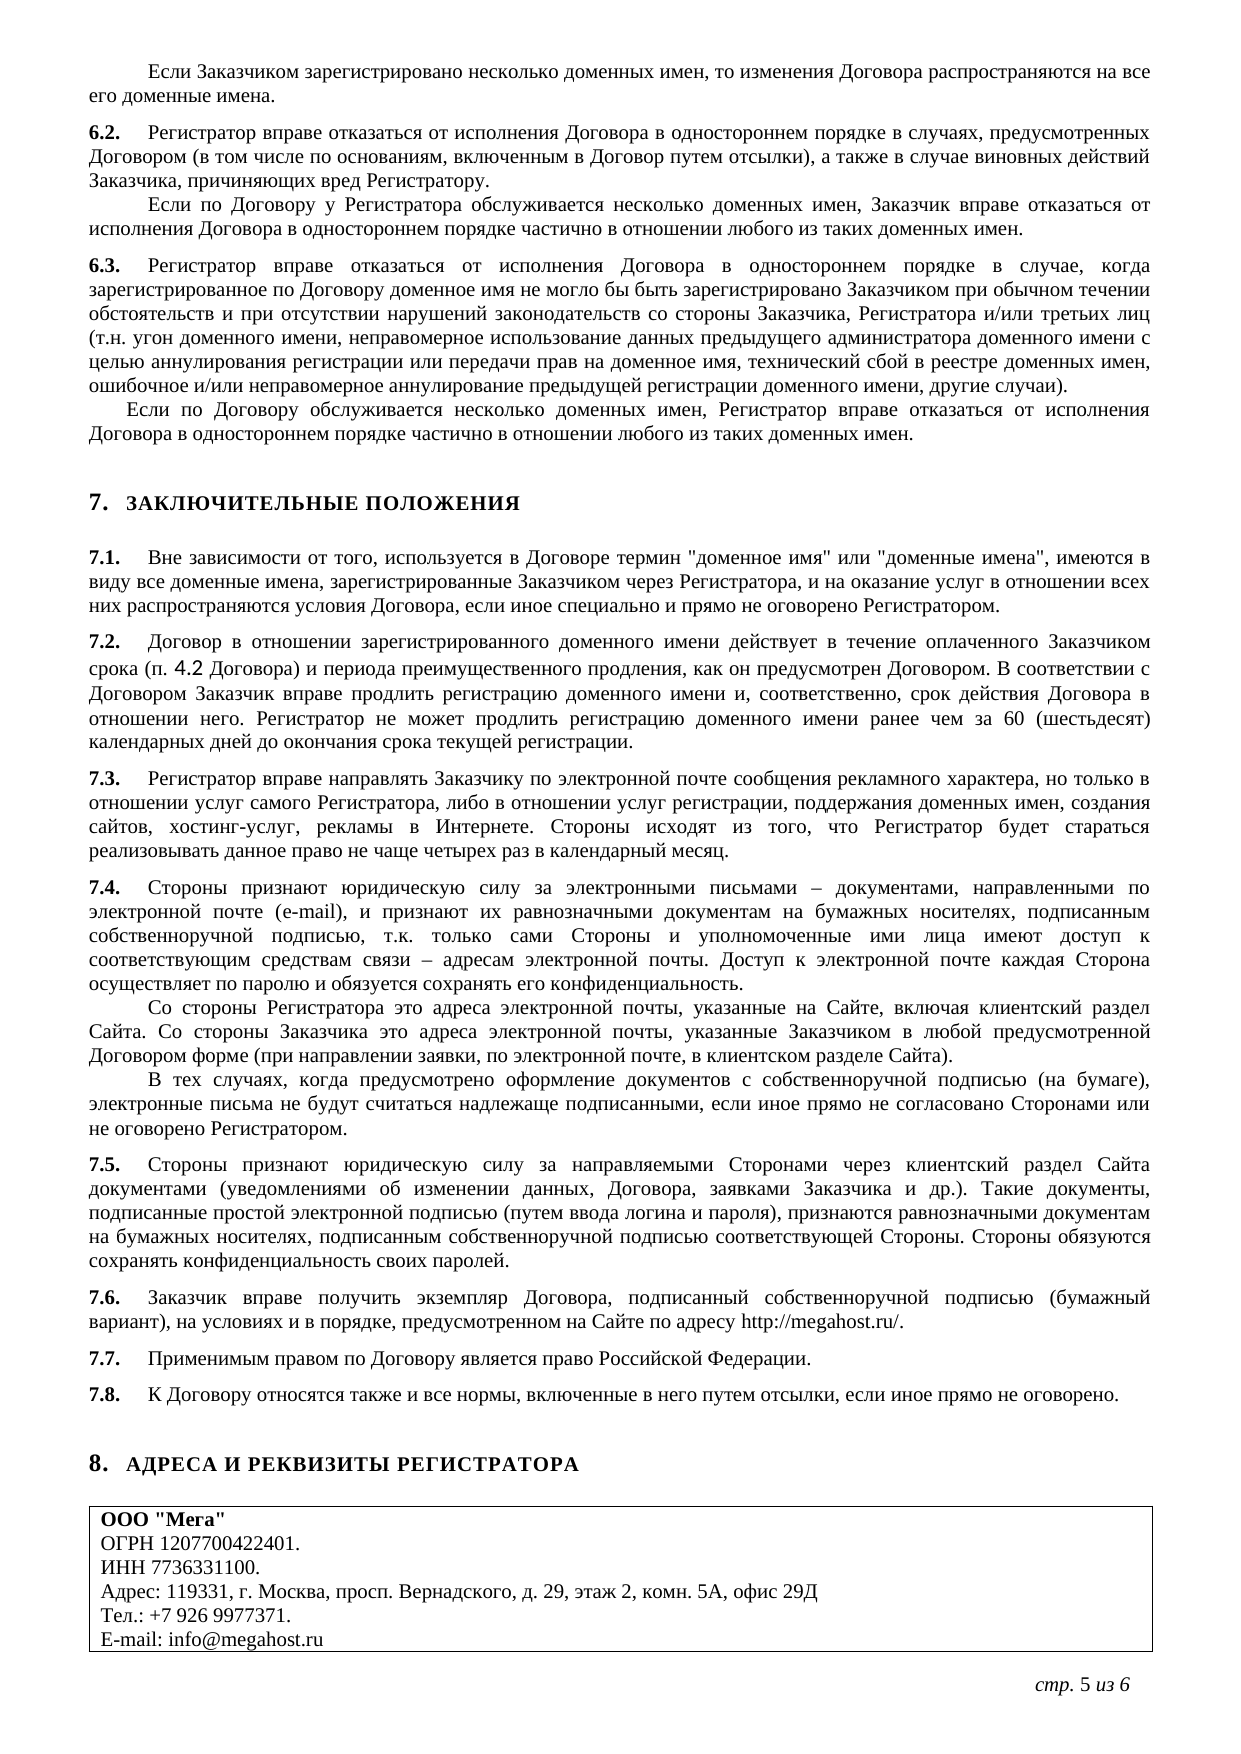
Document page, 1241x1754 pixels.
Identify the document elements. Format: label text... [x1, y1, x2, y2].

table_header ООО "Мега" ОГРН 1207700422401. ИНН 7736331100. Адрес: 119331, г. Москва, просп. Вернадского, д. 29, этаж 2, комн. 5А, офис 29Д Тел.: +7 926 9977371. E-mail: info@megahost.ru [90, 1507, 1152, 1651]
list Вне зависимости от того, используется в Договоре термин "доменное имя" или "доменные имена", имеются в виду все доменные имена, зарегистрированные Заказчиком через Регистратора, и на оказание услуг в отношении всех них распространяются условия Договора, если иное специально и прямо не оговорено Регистратором. [89, 544, 1152, 617]
text Если по Договору у Регистратора обслуживается несколько доменных имен, Заказчик вправе отказаться от исполнения Договора в одностороннем порядке частично в отношении любого из таких доменных имен. [89, 192, 1152, 240]
list Регистратор вправе отказаться от исполнения Договора в одностороннем порядке в случаях, предусмотренных Договором (в том числе по основаниям, включенным в Договор путем отсылки), а также в случае виновных действий Заказчика, причиняющих вред Регистратору. [89, 120, 1152, 192]
text Если Заказчиком зарегистрировано несколько доменных имен, то изменения Договора распространяются на все его доменные имена. [89, 59, 1152, 107]
list Если по Договору обслуживается несколько доменных имен, Регистратор вправе отказаться от исполнения Договора в одностороннем порядке частично в отношении любого из таких доменных имен. [89, 397, 1152, 445]
list ЗАКЛЮЧИТЕЛЬНЫЕ ПОЛОЖЕНИЯ [89, 487, 1152, 515]
list Применимым правом по Договору является право Российской Федерации. [89, 1345, 1152, 1369]
text В тех случаях, когда предусмотрено оформление документов с собственноручной подписью (на бумаге), электронные письма не будут считаться надлежаще подписанными, если иное прямо не согласовано Сторонами или не оговорено Регистратором. [89, 1067, 1152, 1139]
list Стороны признают юридическую силу за электронными письмами – документами, направленными по электронной почте (e-mail), и признают их равнозначными документам на бумажных носителях, подписанным собственноручной подписью, т.к. только сами Стороны и уполномоченные ими лица имеют доступ к соответствующим средствам связи – адресам электронной почты. Доступ к электронной почте каждая Сторона осуществляет по паролю и обязуется сохранять его конфиденциальность. [89, 875, 1152, 995]
text Со стороны Регистратора это адреса электронной почты, указанные на Сайте, включая клиентский раздел Сайта. Со стороны Заказчика это адреса электронной почты, указанные Заказчиком в любой предусмотренной Договором форме (при направлении заявки, по электронной почте, в клиентском разделе Сайта). [89, 995, 1152, 1067]
list Регистратор вправе отказаться от исполнения Договора в одностороннем порядке в случае, когда зарегистрированное по Договору доменное имя не могло бы быть зарегистрировано Заказчиком при обычном течении обстоятельств и при отсутствии нарушений законодательств со стороны Заказчика, Регистратора и/или третьих лиц (т.н. угон доменного имени, неправомерное использование данных предыдущего администратора доменного имени с целью аннулирования регистрации или передачи прав на доменное имя, технический сбой в реестре доменных имен, ошибочное и/или неправомерное аннулирование предыдущей регистрации доменного имени, другие случаи). [89, 252, 1152, 397]
list Заказчик вправе получить экземпляр Договора, подписанный собственноручной подписью (бумажный вариант), на условиях и в порядке, предусмотренном на Сайте по адресу http://megahost.ru/. [89, 1285, 1152, 1333]
list К Договору относятся также и все нормы, включенные в него путем отсылки, если иное прямо не оговорено. [89, 1382, 1152, 1406]
list АДРЕСА И РЕКВИЗИТЫ РЕГИСТРАТОРА [89, 1448, 1152, 1476]
list Договор в отношении зарегистрированного доменного имени действует в течение оплаченного Заказчиком срока (п. 4.2 Договора) и периода преимущественного продления, как он предусмотрен Договором. В соответствии с Договором Заказчик вправе продлить регистрацию доменного имени и, соответственно, срок действия Договора в отношении него. Регистратор не может продлить регистрацию доменного имени ранее чем за 60 (шестьдесят) календарных дней до окончания срока текущей регистрации. [89, 629, 1152, 753]
list Стороны признают юридическую силу за направляемыми Сторонами через клиентский раздел Сайта документами (уведомлениями об изменении данных, Договора, заявками Заказчика и др.). Такие документы, подписанные простой электронной подписью (путем ввода логина и пароля), признаются равнозначными документам на бумажных носителях, подписанным собственноручной подписью соответствующей Стороны. Стороны обязуются сохранять конфиденциальность своих паролей. [89, 1152, 1152, 1272]
list Регистратор вправе направлять Заказчику по электронной почте сообщения рекламного характера, но только в отношении услуг самого Регистратора, либо в отношении услуг регистрации, поддержания доменных имен, создания сайтов, хостинг-услуг, рекламы в Интернете. Стороны исходят из того, что Регистратор будет стараться реализовывать данное право не чаще четырех раз в календарный месяц. [89, 766, 1152, 862]
